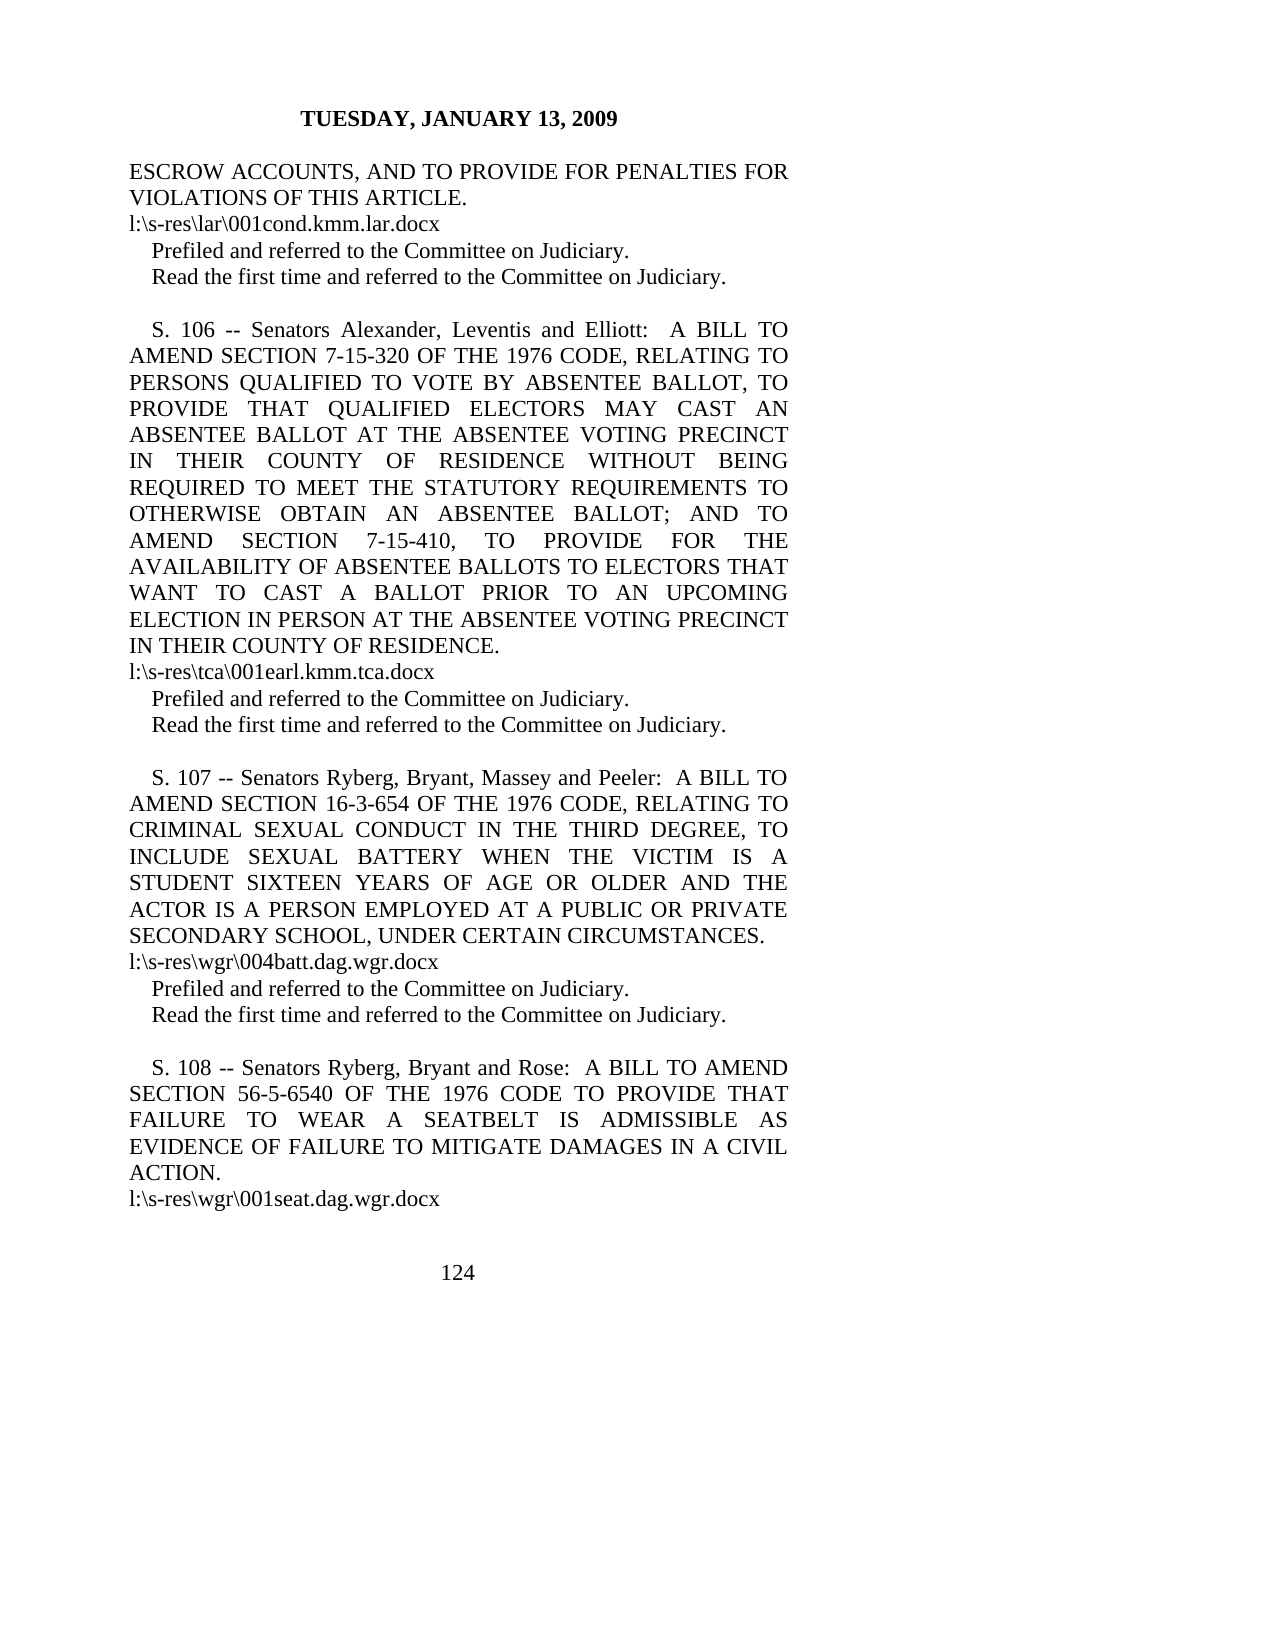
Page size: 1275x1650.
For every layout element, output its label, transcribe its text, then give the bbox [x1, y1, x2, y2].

text Prefiled and referred to the Committee on Judiciary. [129, 975, 789, 1001]
text S. 106 -- Senators Alexander, Leventis and Elliott: A BILL TO AMEND SECTION 7-15-320 OF THE 1976 CODE, RELATING TO PERSONS QUALIFIED TO VOTE BY ABSENTEE BALLOT, TO PROVIDE THAT QUALIFIED ELECTORS MAY CAST AN ABSENTEE BALLOT AT THE ABSENTEE VOTING PRECINCT IN THEIR COUNTY OF RESIDENCE WITHOUT BEING REQUIRED TO MEET THE STATUTORY REQUIREMENTS TO OTHERWISE OBTAIN AN ABSENTEE BALLOT; AND TO AMEND SECTION 7-15-410, TO PROVIDE FOR THE AVAILABILITY OF ABSENTEE BALLOTS TO ELECTORS THAT WANT TO CAST A BALLOT PRIOR TO AN UPCOMING ELECTION IN PERSON AT THE ABSENTEE VOTING PRECINCT IN THEIR COUNTY OF RESIDENCE. [129, 316, 789, 658]
text Read the first time and referred to the Committee on Judiciary. [129, 711, 789, 737]
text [129, 158, 789, 210]
text l:\s-res\wgr\001seat.dag.wgr.docx [129, 1186, 789, 1212]
text Read the first time and referred to the Committee on Judiciary. [129, 1001, 789, 1027]
text Read the first time and referred to the Committee on Judiciary. [129, 263, 789, 289]
text Prefiled and referred to the Committee on Judiciary. [129, 237, 789, 263]
text l:\s-res\wgr\004batt.dag.wgr.docx [129, 948, 789, 975]
text l:\s-res\lar\001cond.kmm.lar.docx [129, 210, 789, 237]
text l:\s-res\tca\001earl.kmm.tca.docx [129, 658, 789, 685]
text Prefiled and referred to the Committee on Judiciary. [129, 685, 789, 711]
text S. 107 -- Senators Ryberg, Bryant, Massey and Peeler: A BILL TO AMEND SECTION 16-3-654 OF THE 1976 CODE, RELATING TO CRIMINAL SEXUAL CONDUCT IN THE THIRD DEGREE, TO INCLUDE SEXUAL BATTERY WHEN THE VICTIM IS A STUDENT SIXTEEN YEARS OF AGE OR OLDER AND THE ACTOR IS A PERSON EMPLOYED AT A PUBLIC OR PRIVATE SECONDARY SCHOOL, UNDER CERTAIN CIRCUMSTANCES. [129, 764, 789, 948]
text S. 108 -- Senators Ryberg, Bryant and Rose: A BILL TO AMEND SECTION 56-5-6540 OF THE 1976 CODE TO PROVIDE THAT FAILURE TO WEAR A SEATBELT IS ADMISSIBLE AS EVIDENCE OF FAILURE TO MITIGATE DAMAGES IN A CIVIL ACTION. [129, 1054, 789, 1186]
